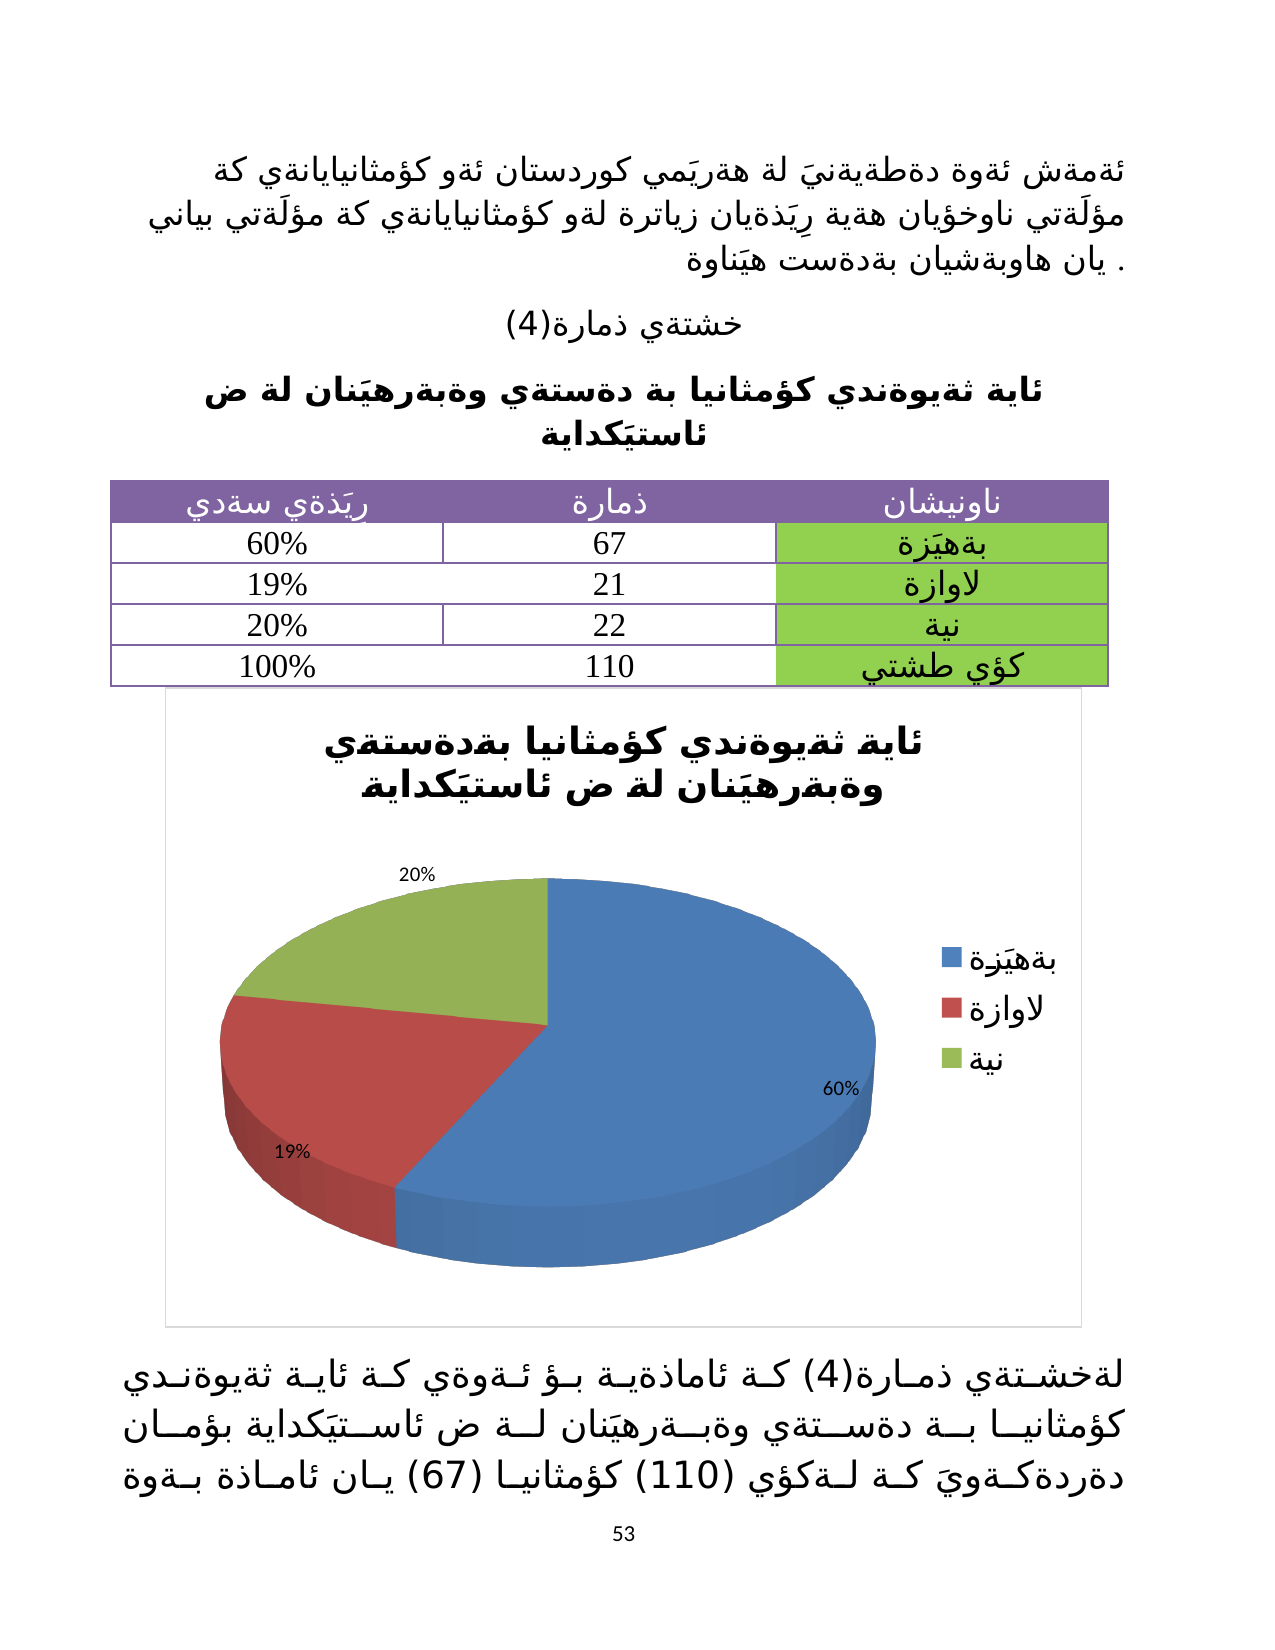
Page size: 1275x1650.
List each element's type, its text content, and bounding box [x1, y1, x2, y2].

table_cell 100% [112, 646, 443, 685]
table_header ناونيشان [776, 483, 1107, 521]
text خشتةي ذمارة(4) [122, 305, 1125, 344]
text ئاية ثةيوةندي كؤمثانيا بة دةستةي وةبةرهيَنان لة ض ئاستيَكداية [122, 370, 1125, 454]
table_cell 20% [112, 605, 442, 644]
table_header رِيَذةي سةدي [112, 483, 443, 521]
table_cell 19% [112, 564, 443, 603]
table_cell نية [777, 605, 1107, 644]
table_cell 21 [443, 564, 776, 603]
table_cell لاوازة [776, 564, 1107, 603]
table_cell 67 [444, 523, 775, 562]
table_cell كؤي طشتي [776, 646, 1107, 685]
table_cell 110 [443, 646, 776, 685]
text ئةمةش ئةوة دةطةيةنيَ لة هةريَمي كوردستان ئةو كؤمثانيايانةي كة مؤلَةتي ناوخؤيان هةية رِيَذةيان زياترة لةو كؤمثانيايانةي كة مؤلَةتي بياني يان هاوبةشيان بةدةست هيَناوة . [122, 150, 1125, 278]
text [122, 1353, 1125, 1497]
table_cell 60% [112, 523, 442, 562]
table_cell بةهيَزة [777, 523, 1107, 562]
table_cell 22 [444, 605, 775, 644]
table_header ذمارة [443, 483, 776, 521]
